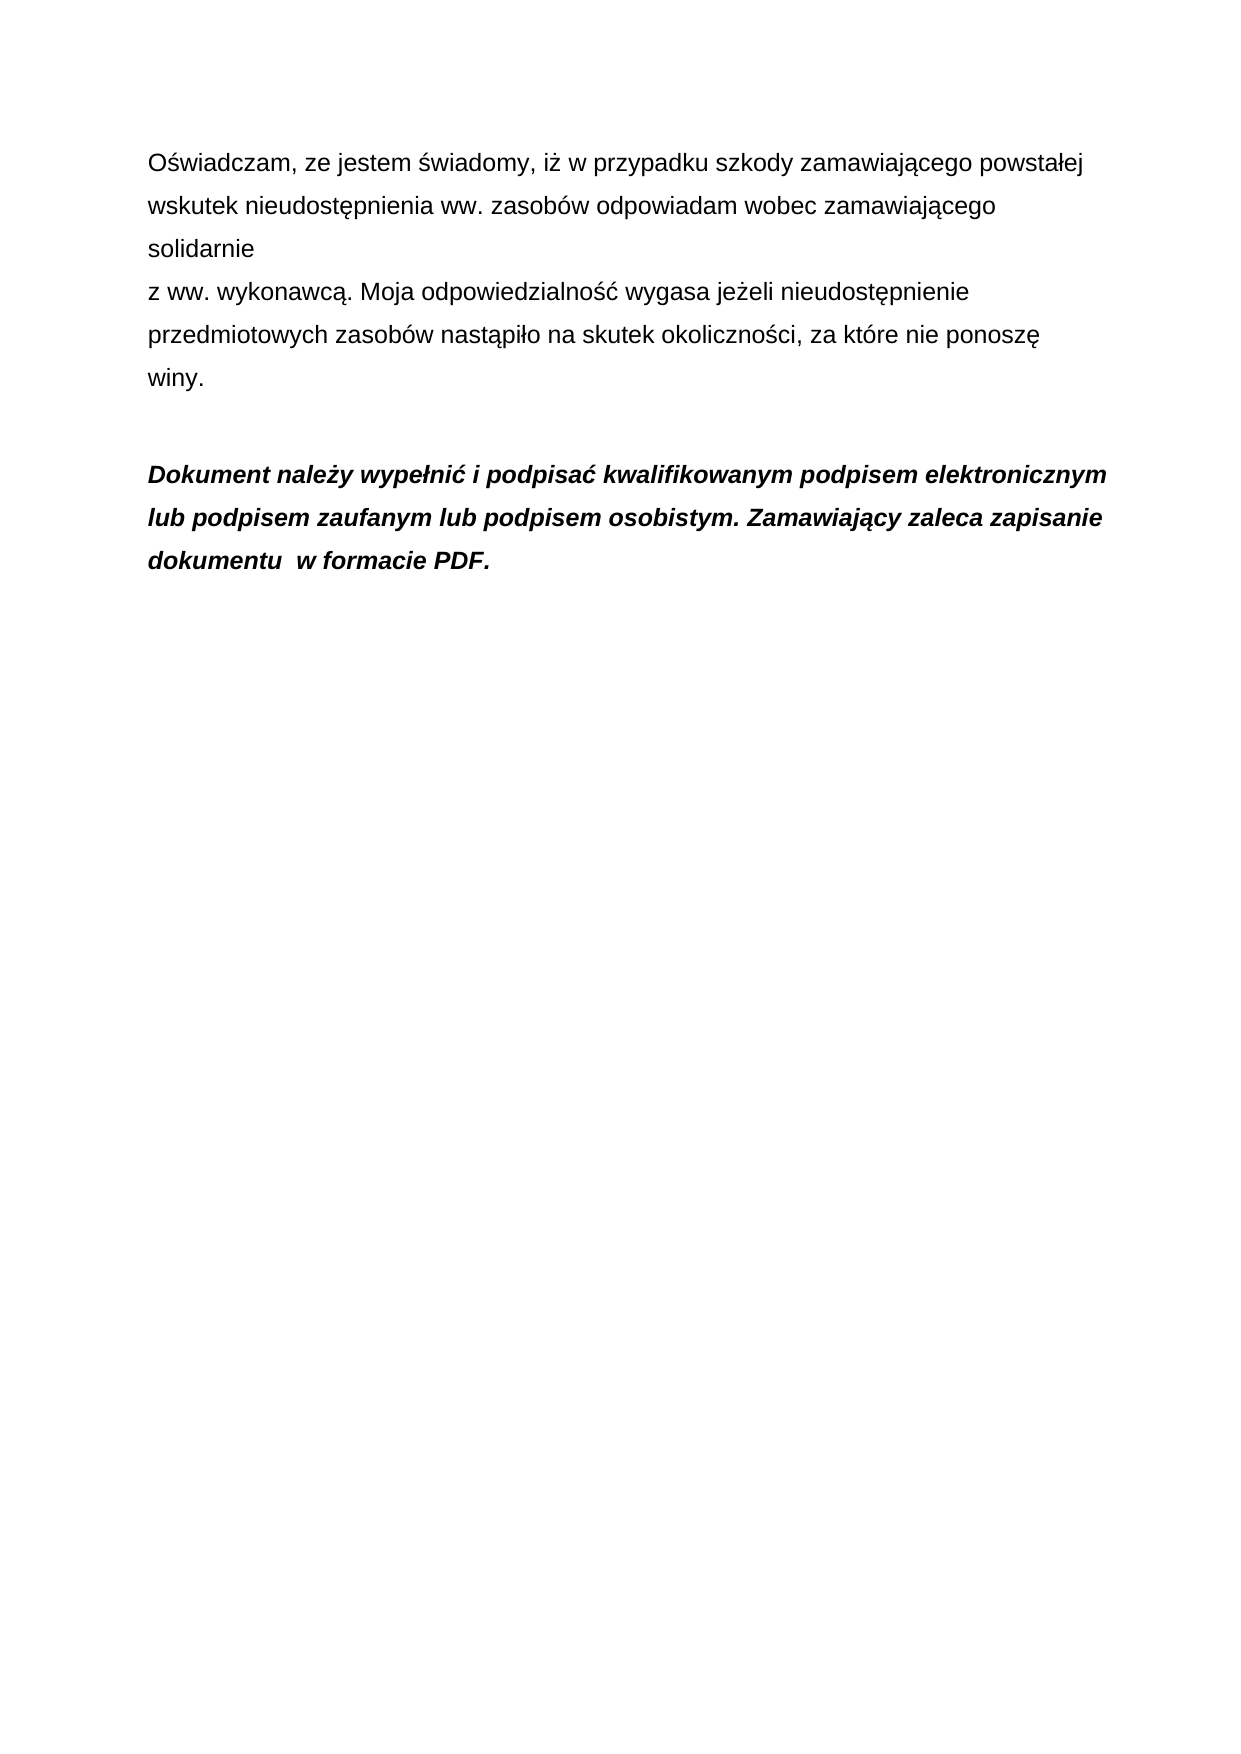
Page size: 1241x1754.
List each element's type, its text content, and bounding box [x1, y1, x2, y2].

text Oświadczam, ze jestem świadomy, iż w przypadku szkody zamawiającego powstałej wskutek nieudostępnienia ww. zasobów odpowiadam wobec zamawiającego solidarnie z ww. wykonawcą. Moja odpowiedzialność wygasa jeżeli nieudostępnienie przedmiotowych zasobów nastąpiło na skutek okoliczności, za które nie ponoszę winy. [148, 148, 1092, 392]
text Dokument należy wypełnić i podpisać kwalifikowanym podpisem elektronicznym lub podpisem zaufanym lub podpisem osobistym. Zamawiający zaleca zapisanie dokumentu w formacie PDF. [148, 460, 1122, 575]
